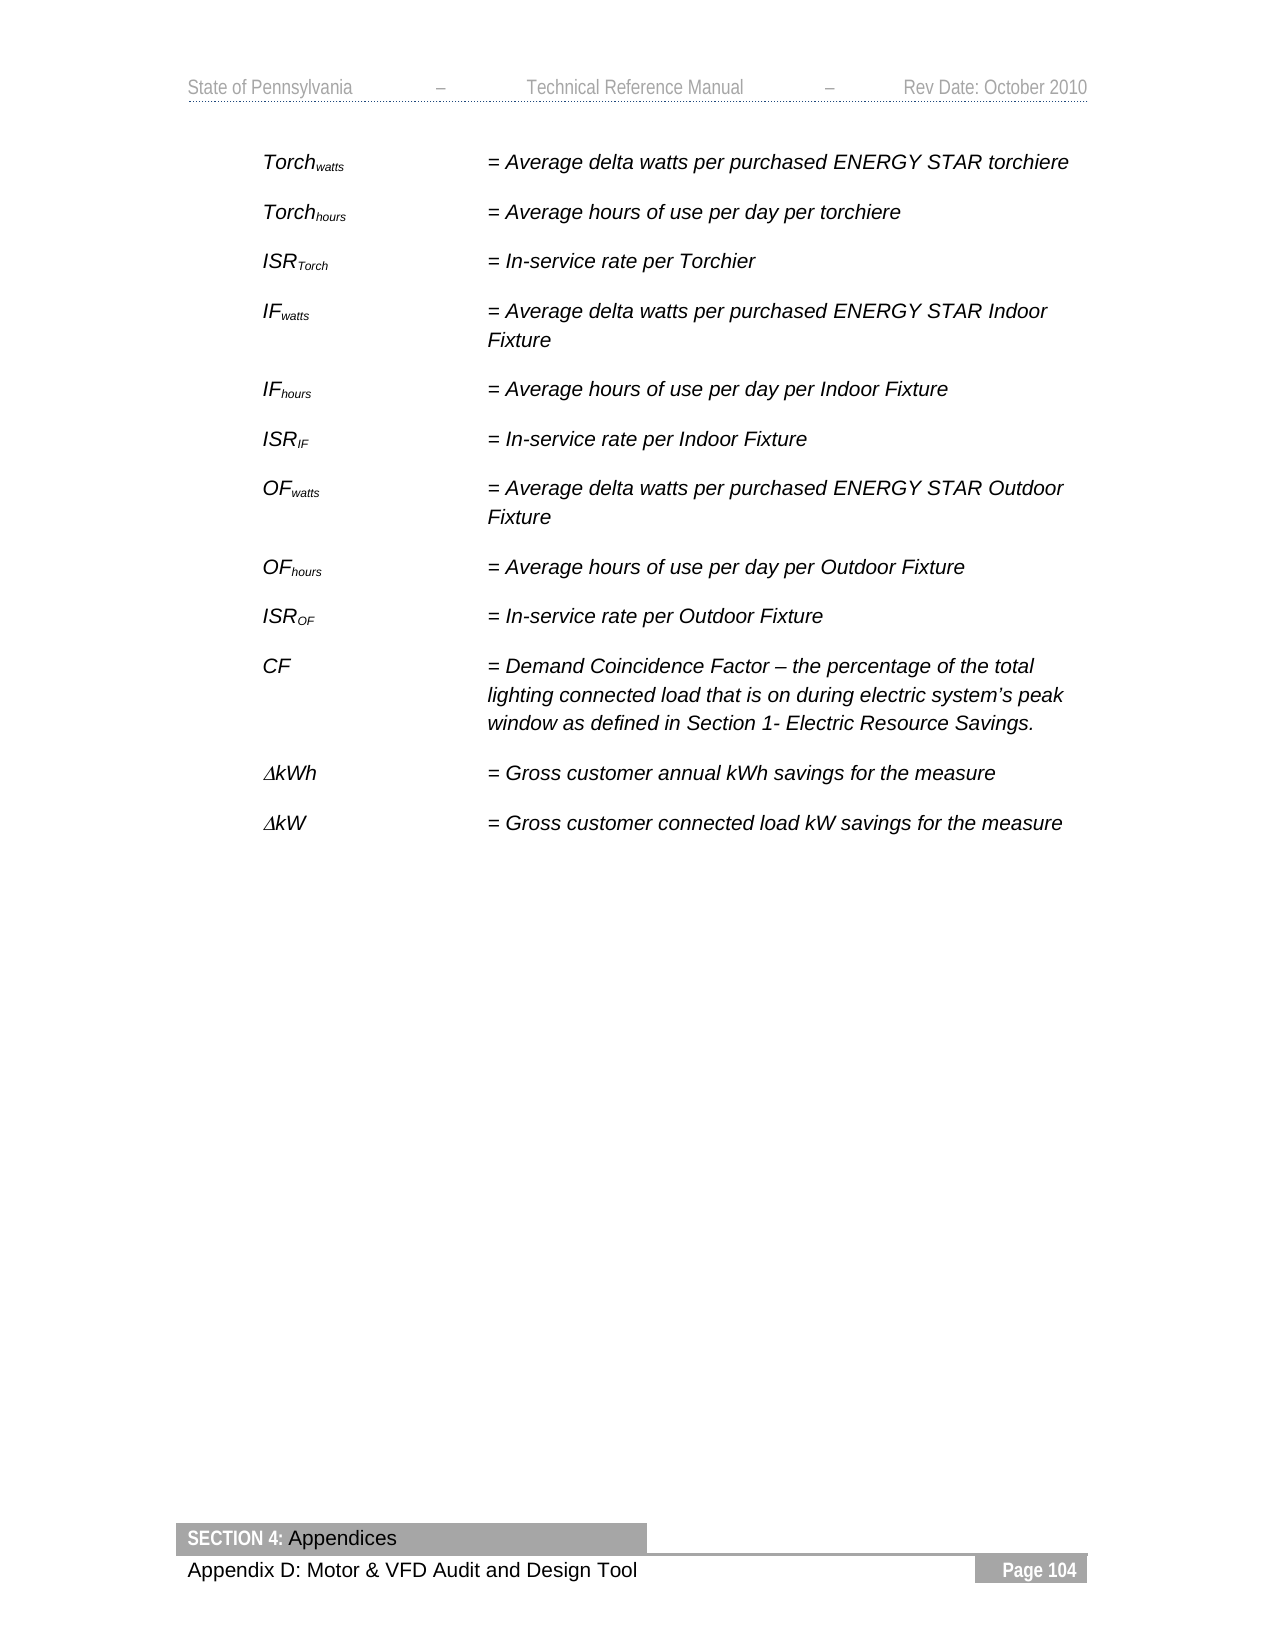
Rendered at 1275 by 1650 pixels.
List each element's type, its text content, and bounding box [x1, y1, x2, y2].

text CF = Demand Coincidence Factor – the percentage of the total lighting connected load that is on during electric system’s peak window as defined in Section 1- Electric Resource Savings. [187, 654, 1087, 735]
text ISRIF = In-service rate per Indoor Fixture [187, 427, 1087, 451]
text OFhours = Average hours of use per day per Outdoor Fixture [187, 554, 1087, 578]
text ISRTorch = In-service rate per Torchier [187, 249, 1087, 273]
text IFhours = Average hours of use per day per Indoor Fixture [187, 377, 1087, 401]
text Torchwatts = Average delta watts per purchased ENERGY STAR torchiere [187, 150, 1087, 174]
text OFwatts = Average delta watts per purchased ENERGY STAR Outdoor Fixture [187, 476, 1087, 529]
text IFwatts = Average delta watts per purchased ENERGY STAR Indoor Fixture [187, 299, 1087, 351]
text kWh = Gross customer annual kWh savings for the measure [187, 761, 1087, 785]
text ISROF = In-service rate per Outdoor Fixture [187, 604, 1087, 628]
text kW = Gross customer connected load kW savings for the measure [187, 811, 1087, 834]
text Torchhours = Average hours of use per day per torchiere [187, 199, 1087, 223]
